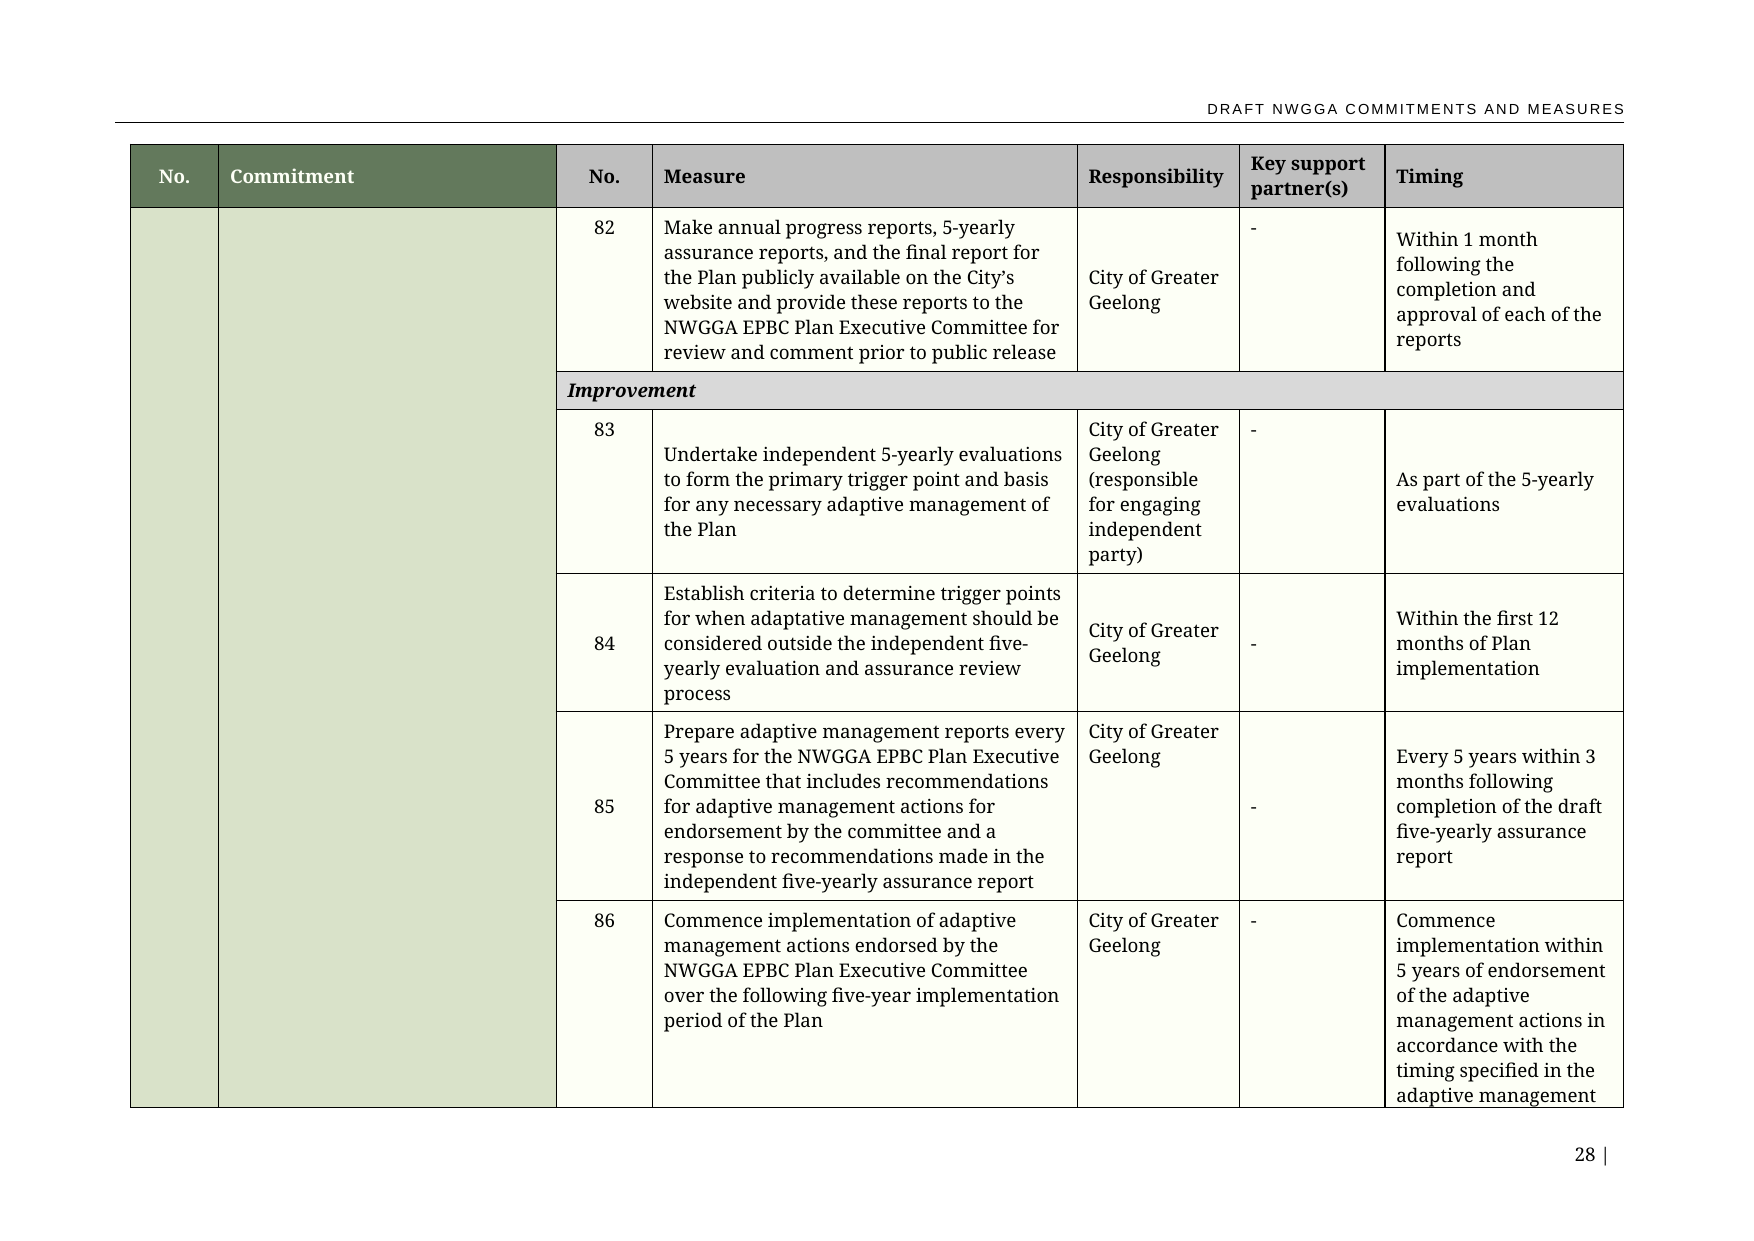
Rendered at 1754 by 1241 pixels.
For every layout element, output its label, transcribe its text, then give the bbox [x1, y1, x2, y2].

table_header Key support partner(s) [1240, 145, 1384, 207]
table_cell - [1240, 712, 1384, 900]
table_cell - [1240, 574, 1384, 711]
table_cell - [1240, 410, 1384, 573]
table_cell City of Greater Geelong [1078, 901, 1239, 1107]
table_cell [1386, 901, 1623, 1107]
table_cell City of Greater Geelong (responsible for engaging independent party) [1078, 410, 1239, 573]
table_cell 83 [557, 410, 652, 573]
table_header No. [557, 145, 652, 207]
table_cell Improvement [557, 372, 1623, 409]
table_header Measure [653, 145, 1077, 207]
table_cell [653, 901, 1077, 1107]
table_cell - [1240, 901, 1384, 1107]
table_cell Make annual progress reports, 5-yearly assurance reports, and the final report for the Plan publicly available on the City’s website and provide these reports to the NWGGA EPBC Plan Executive Committee for review and comment prior to public release [653, 208, 1077, 371]
table_cell Within the first 12 months of Plan implementation [1386, 574, 1623, 711]
table_header Timing [1386, 145, 1623, 207]
table_cell City of Greater Geelong [1078, 574, 1239, 711]
table_cell Establish criteria to determine trigger points for when adaptative management should be considered outside the independent five-yearly evaluation and assurance review process [653, 574, 1077, 711]
table_cell - [1240, 208, 1384, 371]
table_cell 85 [557, 712, 652, 900]
table_cell As part of the 5-yearly evaluations [1386, 410, 1623, 573]
table_cell Undertake independent 5-yearly evaluations to form the primary trigger point and basis for any necessary adaptive management of the Plan [653, 410, 1077, 573]
table_cell City of Greater Geelong [1078, 208, 1239, 371]
table_cell Prepare adaptive management reports every 5 years for the NWGGA EPBC Plan Executive Committee that includes recommendations for adaptive management actions for endorsement by the committee and a response to recommendations made in the independent five-yearly assurance report [653, 712, 1077, 900]
table_cell 82 [557, 208, 652, 371]
table_cell City of Greater Geelong [1078, 712, 1239, 900]
table_cell 84 [557, 574, 652, 711]
table_header No. [131, 145, 218, 207]
table_header Responsibility [1078, 145, 1239, 207]
table_cell Within 1 month following the completion and approval of each of the reports [1386, 208, 1623, 371]
table_cell 86 [557, 901, 652, 1107]
table_cell Every 5 years within 3 months following completion of the draft five-yearly assurance report [1386, 712, 1623, 900]
table_header Commitment [219, 145, 556, 207]
